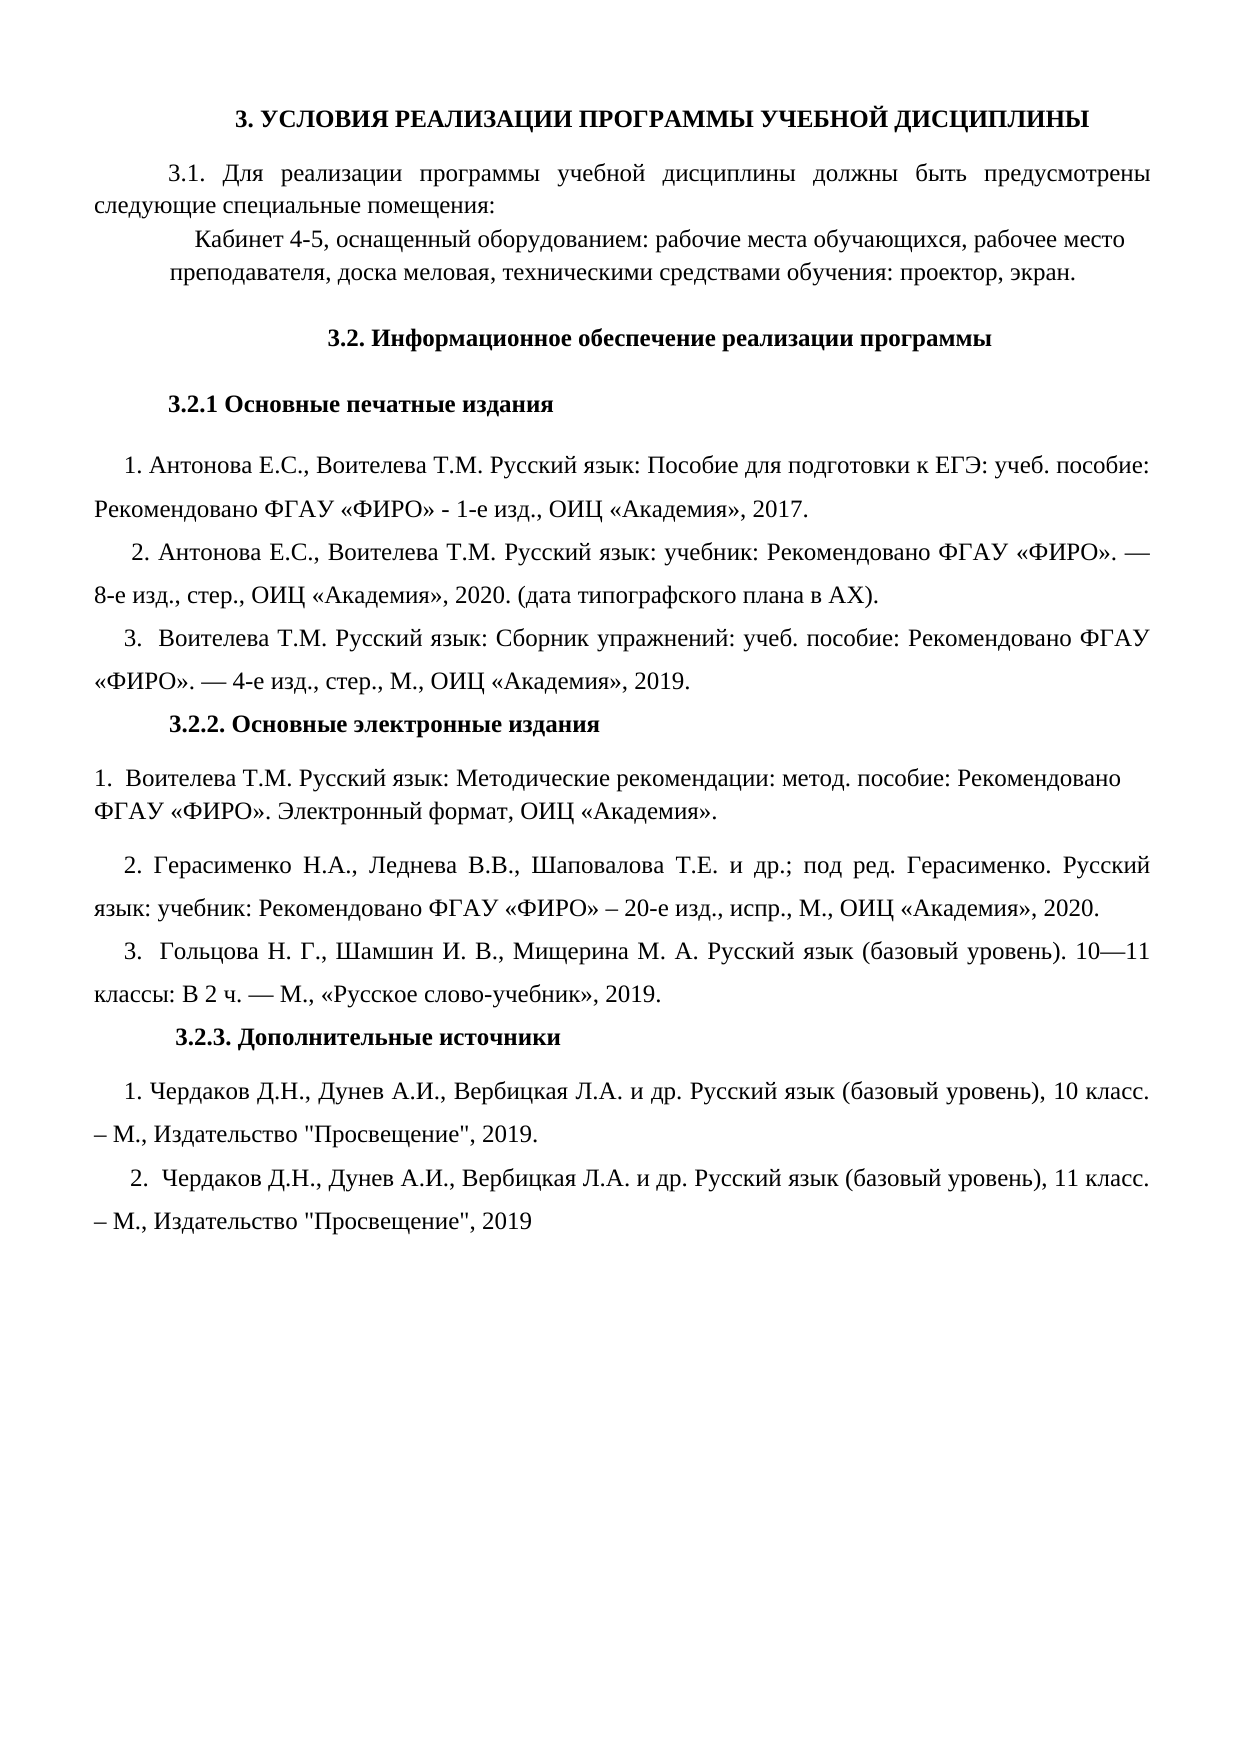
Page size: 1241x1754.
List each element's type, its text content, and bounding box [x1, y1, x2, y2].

text 1. Воителева Т.М. Русский язык: Методические рекомендации: метод. пособие: Рекомендовано ФГАУ «ФИРО». Электронный формат, ОИЦ «Академия». [94, 763, 1152, 825]
subtitle 3. Гольцова Н. Г., Шамшин И. В., Мищерина М. А. Русский язык (базовый уровень). 10—11 классы: В 2 ч. — М., «Русское слово-учебник», 2019. [94, 936, 1152, 1008]
text 3.2.3. Дополнительные источники [94, 1022, 1152, 1051]
text 3.1. Для реализации программы учебной дисциплины должны быть предусмотрены следующие специальные помещения: [94, 158, 1152, 219]
text 3.2. Информационное обеспечение реализации программы [94, 323, 1152, 351]
subtitle 1. Антонова Е.С., Воителева Т.М. Русский язык: Пособие для подготовки к ЕГЭ: учеб. пособие: Рекомендовано ФГАУ «ФИРО» - 1-е изд., ОИЦ «Академия», 2017. [94, 451, 1152, 522]
text Кабинет 4-5, оснащенный оборудованием: рабочие места обучающихся, рабочее место преподавателя, доска меловая, техническими средствами обучения: проектор, экран. [94, 224, 1152, 285]
text 3.2.1 Основные печатные издания [94, 389, 1152, 417]
subtitle 1. Чердаков Д.Н., Дунев А.И., Вербицкая Л.А. и др. Русский язык (базовый уровень), 10 класс. – М., Издательство "Просвещение", 2019. [94, 1076, 1152, 1148]
subtitle 2. Чердаков Д.Н., Дунев А.И., Вербицкая Л.А. и др. Русский язык (базовый уровень), 11 класс. – М., Издательство "Просвещение", 2019 [94, 1163, 1152, 1234]
subtitle 3. Воителева Т.М. Русский язык: Сборник упражнений: учеб. пособие: Рекомендовано ФГАУ «ФИРО». — 4-е изд., стер., М., ОИЦ «Академия», 2019. [94, 623, 1152, 695]
subtitle 2. Герасименко Н.А., Леднева В.В., Шаповалова Т.Е. и др.; под ред. Герасименко. Русский язык: учебник: Рекомендовано ФГАУ «ФИРО» – 20-е изд., испр., М., ОИЦ «Академия», 2020. [94, 850, 1152, 922]
text 3. УСЛОВИЯ РЕАЛИЗАЦИИ ПРОГРАММЫ УЧЕБНОЙ ДИСЦИПЛИНЫ [235, 104, 1152, 132]
text 3.2.2. Основные электронные издания [94, 709, 1152, 738]
subtitle 2. Антонова Е.С., Воителева Т.М. Русский язык: учебник: Рекомендовано ФГАУ «ФИРО». — 8-е изд., стер., ОИЦ «Академия», 2020. (дата типографского плана в АХ). [94, 537, 1152, 609]
